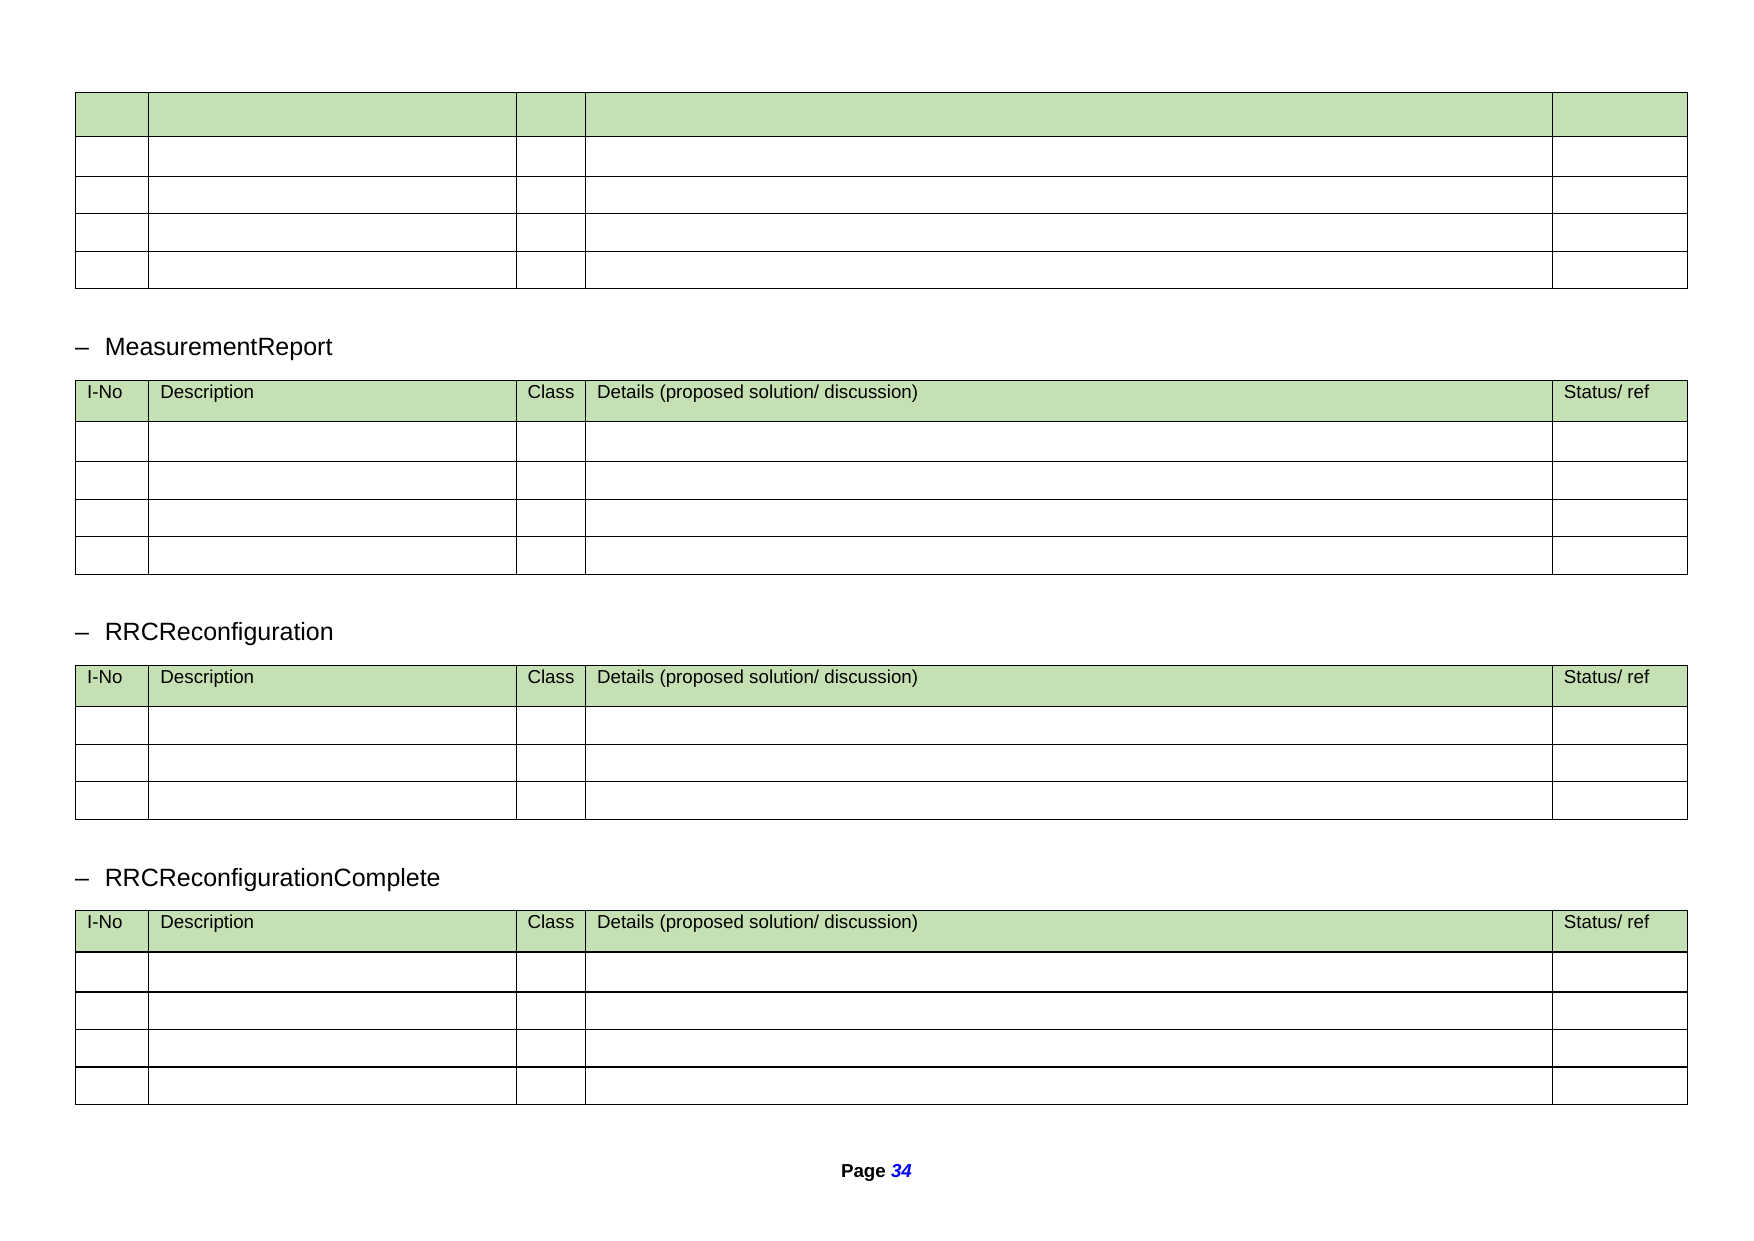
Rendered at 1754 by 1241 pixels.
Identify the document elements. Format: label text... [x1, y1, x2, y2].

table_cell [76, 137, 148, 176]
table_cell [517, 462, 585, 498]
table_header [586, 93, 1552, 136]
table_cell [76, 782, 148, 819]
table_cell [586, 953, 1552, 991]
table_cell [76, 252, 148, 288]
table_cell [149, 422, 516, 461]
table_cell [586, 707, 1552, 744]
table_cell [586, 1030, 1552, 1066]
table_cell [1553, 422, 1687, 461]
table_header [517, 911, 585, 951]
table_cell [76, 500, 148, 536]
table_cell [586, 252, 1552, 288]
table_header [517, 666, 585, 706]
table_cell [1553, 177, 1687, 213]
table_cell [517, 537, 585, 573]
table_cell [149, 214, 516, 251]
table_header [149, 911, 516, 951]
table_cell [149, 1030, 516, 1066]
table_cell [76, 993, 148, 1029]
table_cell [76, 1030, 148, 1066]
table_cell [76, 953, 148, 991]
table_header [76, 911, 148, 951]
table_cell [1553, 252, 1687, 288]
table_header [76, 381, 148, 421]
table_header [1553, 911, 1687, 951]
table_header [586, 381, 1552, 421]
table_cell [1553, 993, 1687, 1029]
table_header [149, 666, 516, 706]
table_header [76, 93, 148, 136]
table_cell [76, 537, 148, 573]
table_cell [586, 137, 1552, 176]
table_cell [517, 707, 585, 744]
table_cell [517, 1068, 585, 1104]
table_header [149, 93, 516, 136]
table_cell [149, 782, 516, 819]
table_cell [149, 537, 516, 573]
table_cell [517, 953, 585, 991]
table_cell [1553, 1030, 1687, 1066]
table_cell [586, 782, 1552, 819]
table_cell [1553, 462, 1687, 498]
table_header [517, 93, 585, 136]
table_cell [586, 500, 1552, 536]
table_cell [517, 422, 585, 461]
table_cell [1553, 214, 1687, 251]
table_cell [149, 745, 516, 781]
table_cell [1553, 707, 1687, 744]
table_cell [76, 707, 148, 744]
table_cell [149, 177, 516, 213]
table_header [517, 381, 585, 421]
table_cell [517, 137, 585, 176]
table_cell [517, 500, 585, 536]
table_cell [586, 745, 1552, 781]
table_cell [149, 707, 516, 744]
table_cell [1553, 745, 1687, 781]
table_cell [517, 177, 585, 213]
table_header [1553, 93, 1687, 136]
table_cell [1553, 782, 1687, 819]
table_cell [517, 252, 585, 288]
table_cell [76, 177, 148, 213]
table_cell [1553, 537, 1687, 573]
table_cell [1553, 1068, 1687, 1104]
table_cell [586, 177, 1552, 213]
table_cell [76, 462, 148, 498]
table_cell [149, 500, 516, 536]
subtitle – RRCReconfigurationComplete [75, 862, 1679, 891]
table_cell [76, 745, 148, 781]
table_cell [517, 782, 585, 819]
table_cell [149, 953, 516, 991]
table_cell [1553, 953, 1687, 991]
subtitle – RRCReconfiguration [75, 617, 1679, 646]
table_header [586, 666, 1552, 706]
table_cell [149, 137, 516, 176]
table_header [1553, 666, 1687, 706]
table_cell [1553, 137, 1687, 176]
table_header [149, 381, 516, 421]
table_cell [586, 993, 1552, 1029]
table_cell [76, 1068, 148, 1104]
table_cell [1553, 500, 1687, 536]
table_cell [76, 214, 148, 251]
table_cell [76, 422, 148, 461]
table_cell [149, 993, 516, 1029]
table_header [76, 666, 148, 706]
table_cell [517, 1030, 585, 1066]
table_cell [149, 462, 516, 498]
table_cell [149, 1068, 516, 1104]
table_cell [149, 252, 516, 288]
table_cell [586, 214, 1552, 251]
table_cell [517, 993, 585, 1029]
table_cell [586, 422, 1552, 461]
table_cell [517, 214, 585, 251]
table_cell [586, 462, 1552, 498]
subtitle – MeasurementReport [75, 332, 1679, 361]
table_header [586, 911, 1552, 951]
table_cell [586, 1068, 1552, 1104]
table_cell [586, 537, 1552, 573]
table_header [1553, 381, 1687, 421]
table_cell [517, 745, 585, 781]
